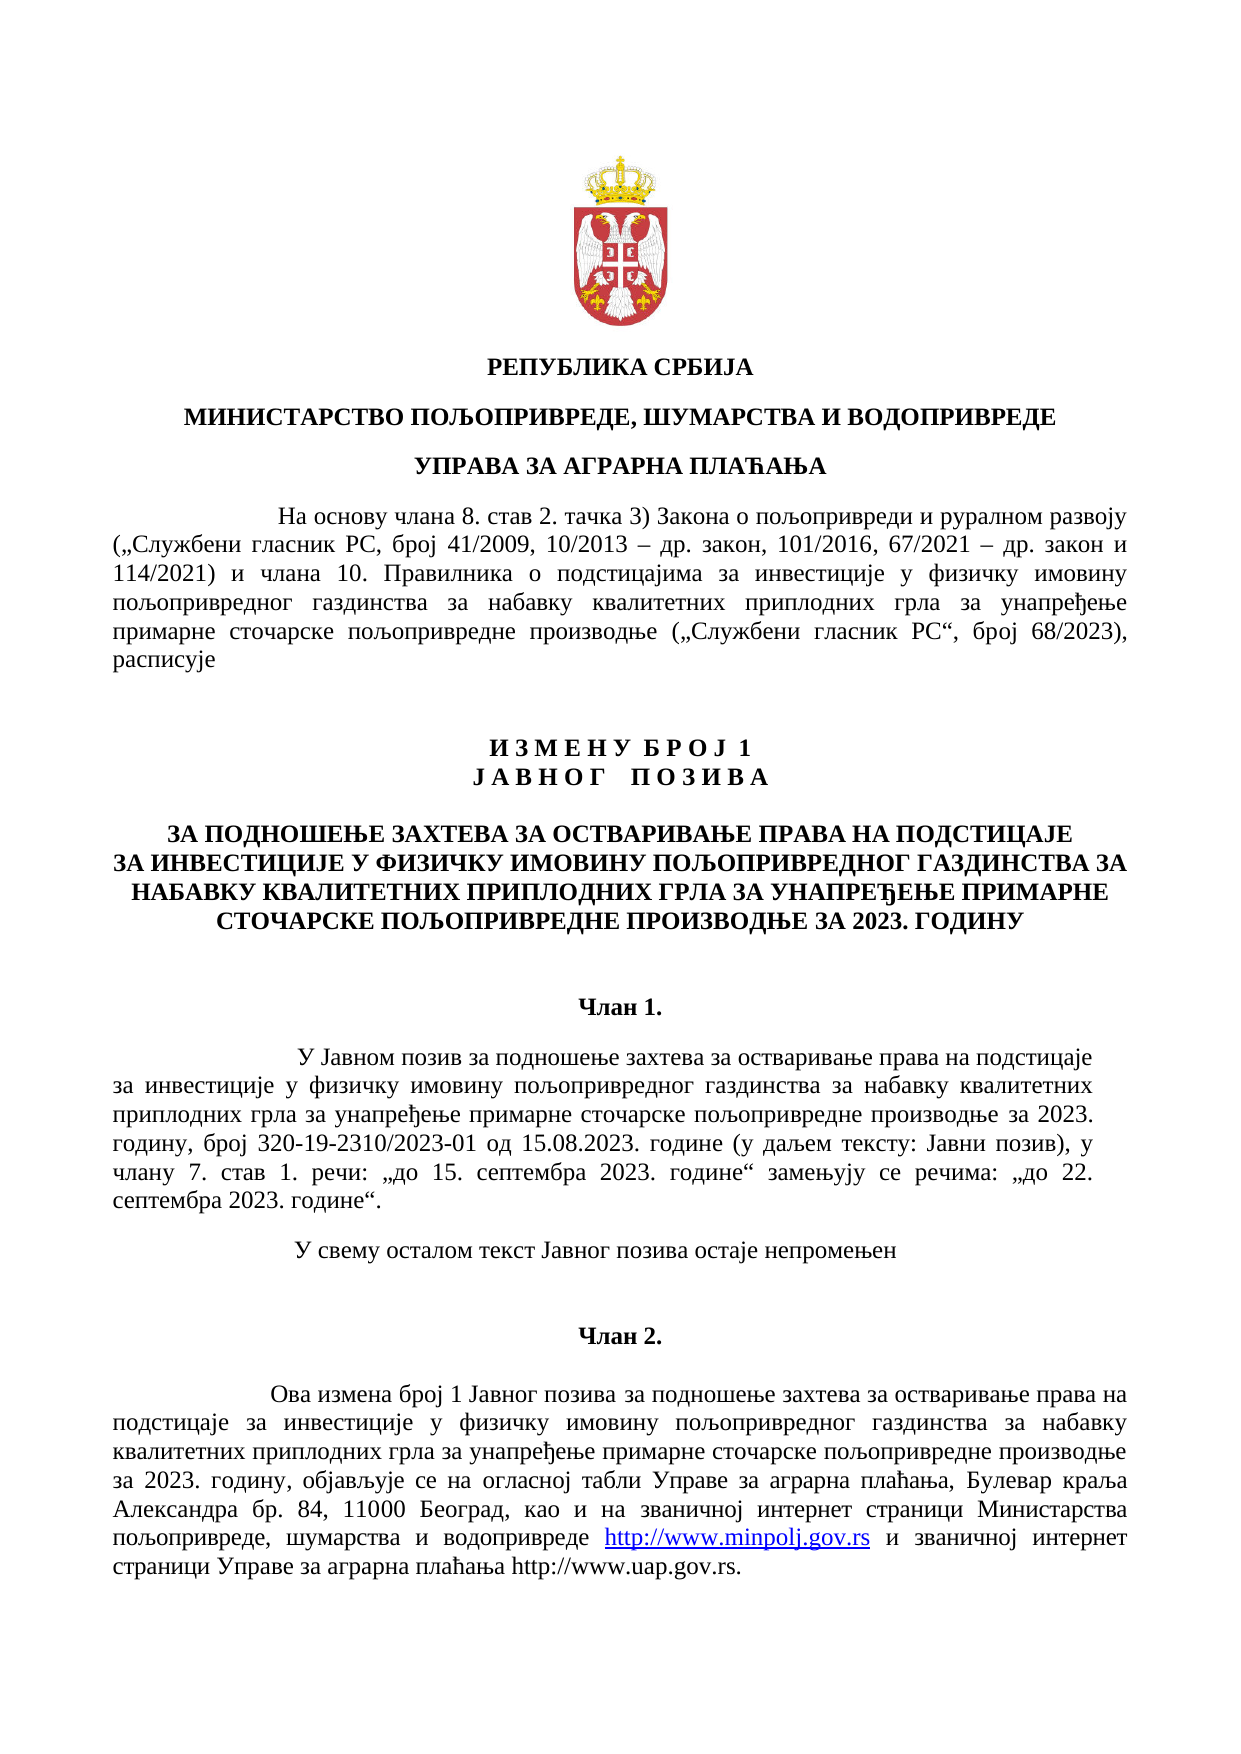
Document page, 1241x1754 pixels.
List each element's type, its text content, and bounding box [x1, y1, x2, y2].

text РЕПУБЛИКА СРБИЈА [112, 352, 1128, 381]
text И З М Е Н У Б Р О Ј 1 [112, 733, 1128, 762]
text ЗА ИНВЕСТИЦИЈЕ У ФИЗИЧКУ ИМОВИНУ ПОЉОПРИВРЕДНОГ ГАЗДИНСТВА ЗА НАБАВКУ КВАЛИТЕТНИХ ПРИПЛОДНИХ ГРЛА ЗА УНАПРЕЂЕЊЕ ПРИМАРНЕ СТОЧАРСКЕ ПОЉОПРИВРЕДНЕ ПРОИЗВОДЊЕ ЗА 2023. ГОДИНУ [112, 848, 1128, 934]
text МИНИСТАРСТВО ПОЉОПРИВРЕДЕ, ШУМАРСТВА И ВОДОПРИВРЕДЕ [112, 402, 1128, 430]
text Члан 2. [112, 1321, 1128, 1350]
text У свему осталом текст Јавног позива остаје непромењен [187, 1235, 1128, 1264]
text На основу члана 8. став 2. тачка 3) Закона о пољопривреди и руралном развоју („Службени гласник РС, број 41/2009, 10/2013 – др. закон, 101/2016, 67/2021 – др. закон и 114/2021) и члана 10. Правилника о подстицајима за инвестиције у физичку имовину пољопривредног газдинства за набавку квалитетних приплодних грла за унапређење примарне сточарске пољопривредне производње („Службени гласник РС“, брoj 68/2023), расписује [112, 501, 1128, 673]
text Члан 1. [112, 992, 1128, 1021]
text УПРАВА ЗА АГРАРНА ПЛАЋАЊА [112, 451, 1128, 480]
text Ј А В Н О Г П О З И В А [112, 762, 1128, 791]
text У Јавном позив за подношење захтева за остваривање права на подстицаје за инвестиције у физичку имовину пољопривредног газдинства за набавку квалитетних приплодних грла за унапређење примарне сточарске пољопривредне производње за 2023. годину, број 320-19-2310/2023-01 од 15.08.2023. године (у даљем тексту: Јавни позив), у члану 7. став 1. речи: „до 15. септембра 2023. године“ замењују се речима: „до 22. септембра 2023. године“. [112, 1042, 1094, 1214]
text ЗА ПОДНОШЕЊЕ ЗАХТЕВА ЗА ОСТВАРИВАЊЕ ПРАВА НА ПОДСТИЦАЈЕ [112, 819, 1128, 848]
text Ова измена број 1 Јавног позива за подношење захтева за остваривање права на подстицаје за инвестиције у физичку имовину пољопривредног газдинства за набавку квалитетних приплодних грла за унапређење примарне сточарске пољопривредне производње за 2023. годину, објављује се на огласној табли Управе за аграрна плаћања, Булевар краља Александра бр. 84, 11000 Београд, као и на званичној интернет страници Министарства пољопривреде, шумарства и водопривреде http://www.minpolj.gov.rs и званичној интернет страници Управе за аграрна плаћања http://www.uap.gov.rs. [112, 1379, 1128, 1580]
